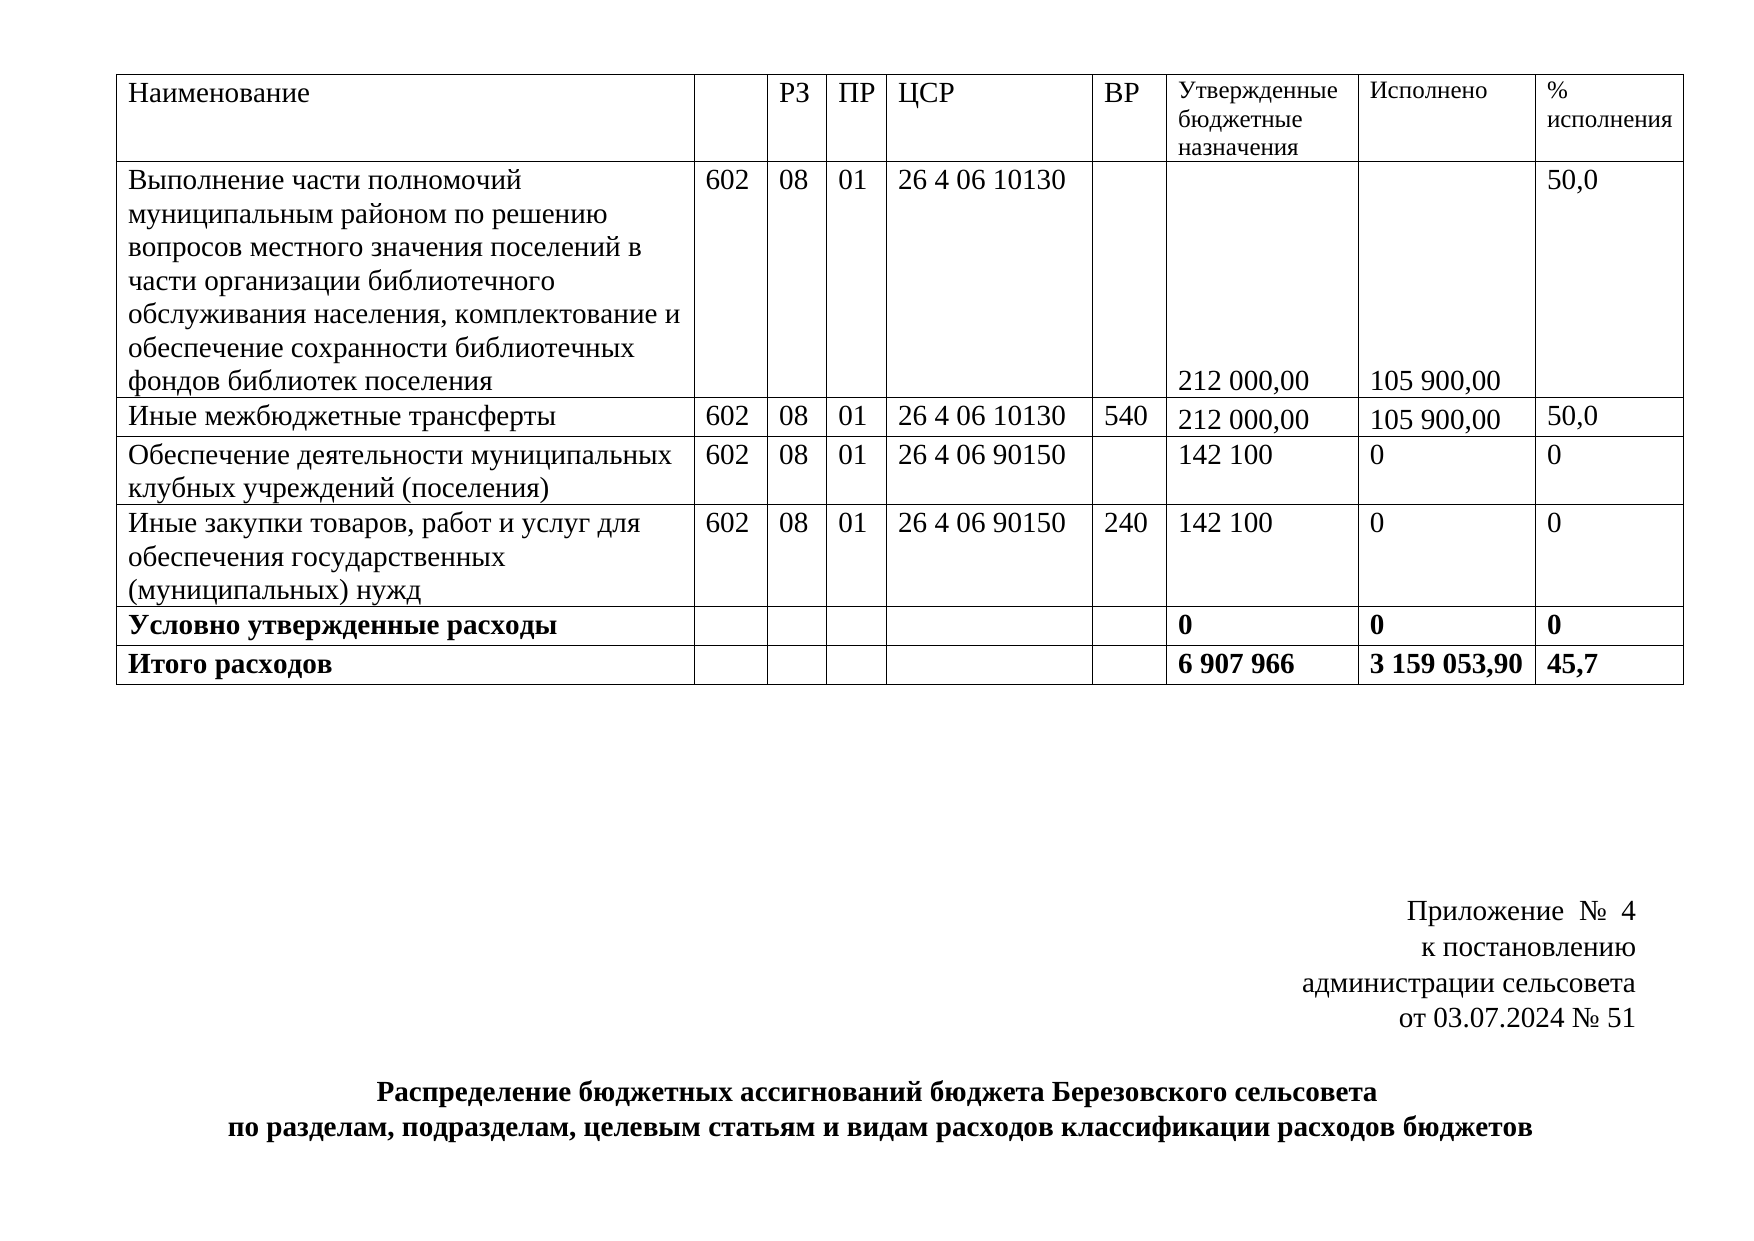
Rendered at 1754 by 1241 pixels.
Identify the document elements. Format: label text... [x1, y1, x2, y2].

table_cell 0 [1536, 437, 1683, 504]
table_cell 08 [768, 162, 826, 397]
table_cell 50,0 [1536, 398, 1683, 436]
table_cell 08 [768, 505, 826, 606]
table_header % исполнения [1536, 75, 1683, 161]
table_header ВР [1093, 75, 1166, 161]
table_cell Условно утвержденные расходы [117, 607, 694, 645]
table_header Исполнено [1359, 75, 1535, 161]
text Распределение бюджетных ассигнований бюджета Березовского сельсовета [118, 1074, 1636, 1107]
table_cell [887, 607, 1092, 645]
table_cell 26 4 06 10130 [887, 398, 1092, 436]
text по разделам, подразделам, целевым статьям и видам расходов классификации расходов бюджетов [118, 1109, 1636, 1143]
table_cell 6 907 966 [1167, 646, 1358, 684]
table_cell 0 [1359, 505, 1535, 606]
table_cell 3 159 053,90 [1359, 646, 1535, 684]
table_cell [695, 646, 767, 684]
table_cell 26 4 06 90150 [887, 437, 1092, 504]
table_header [695, 75, 767, 161]
table_cell 105 900,00 [1359, 398, 1535, 436]
table_cell [827, 646, 886, 684]
table_cell 01 [827, 437, 886, 504]
table_cell 0 [1536, 505, 1683, 606]
table_cell 212 000,00 [1167, 398, 1358, 436]
table_cell [1093, 607, 1166, 645]
table_cell 602 [695, 162, 767, 397]
table_header РЗ [768, 75, 826, 161]
table_header Утвержденные бюджетные назначения [1167, 75, 1358, 161]
table_cell 602 [695, 505, 767, 606]
table_cell Выполнение части полномочий муниципальным районом по решению вопросов местного значения поселений в части организации библиотечного обслуживания населения, комплектование и обеспечение сохранности библиотечных фондов библиотек поселения [117, 162, 694, 397]
table_cell 240 [1093, 505, 1166, 606]
table_cell [768, 646, 826, 684]
table_cell 0 [1167, 607, 1358, 645]
text администрации сельсовета [118, 965, 1636, 998]
table_cell 105 900,00 [1359, 162, 1535, 397]
table_cell 01 [827, 162, 886, 397]
table_header ЦСР [887, 75, 1092, 161]
table_cell 01 [827, 398, 886, 436]
table_cell [1093, 162, 1166, 397]
text Приложение № 4 [118, 893, 1636, 927]
table_cell 26 4 06 90150 [887, 505, 1092, 606]
table_cell [695, 607, 767, 645]
table_cell 0 [1359, 607, 1535, 645]
table_cell 45,7 [1536, 646, 1683, 684]
text от 03.07.2024 № 51 [118, 1000, 1636, 1034]
table_cell 08 [768, 398, 826, 436]
table_cell 50,0 [1536, 162, 1683, 397]
table_cell 602 [695, 437, 767, 504]
table_cell [768, 607, 826, 645]
table_cell [887, 646, 1092, 684]
table_cell 0 [1536, 607, 1683, 645]
table_cell 212 000,00 [1167, 162, 1358, 397]
table_cell 0 [1359, 437, 1535, 504]
table_cell [1093, 646, 1166, 684]
table_cell 08 [768, 437, 826, 504]
table_cell Итого расходов [117, 646, 694, 684]
table_cell Обеспечение деятельности муниципальных клубных учреждений (поселения) [117, 437, 694, 504]
table_cell 602 [695, 398, 767, 436]
table_cell 142 100 [1167, 505, 1358, 606]
table_cell [827, 607, 886, 645]
table_cell 26 4 06 10130 [887, 162, 1092, 397]
table_header Наименование [117, 75, 694, 161]
table_cell Иные закупки товаров, работ и услуг для обеспечения государственных (муниципальных) нужд [117, 505, 694, 606]
table_cell 142 100 [1167, 437, 1358, 504]
table_cell 01 [827, 505, 886, 606]
table_cell Иные межбюджетные трансферты [117, 398, 694, 436]
table_cell [1093, 437, 1166, 504]
table_header ПР [827, 75, 886, 161]
table_cell 540 [1093, 398, 1166, 436]
text к постановлению [118, 929, 1636, 963]
